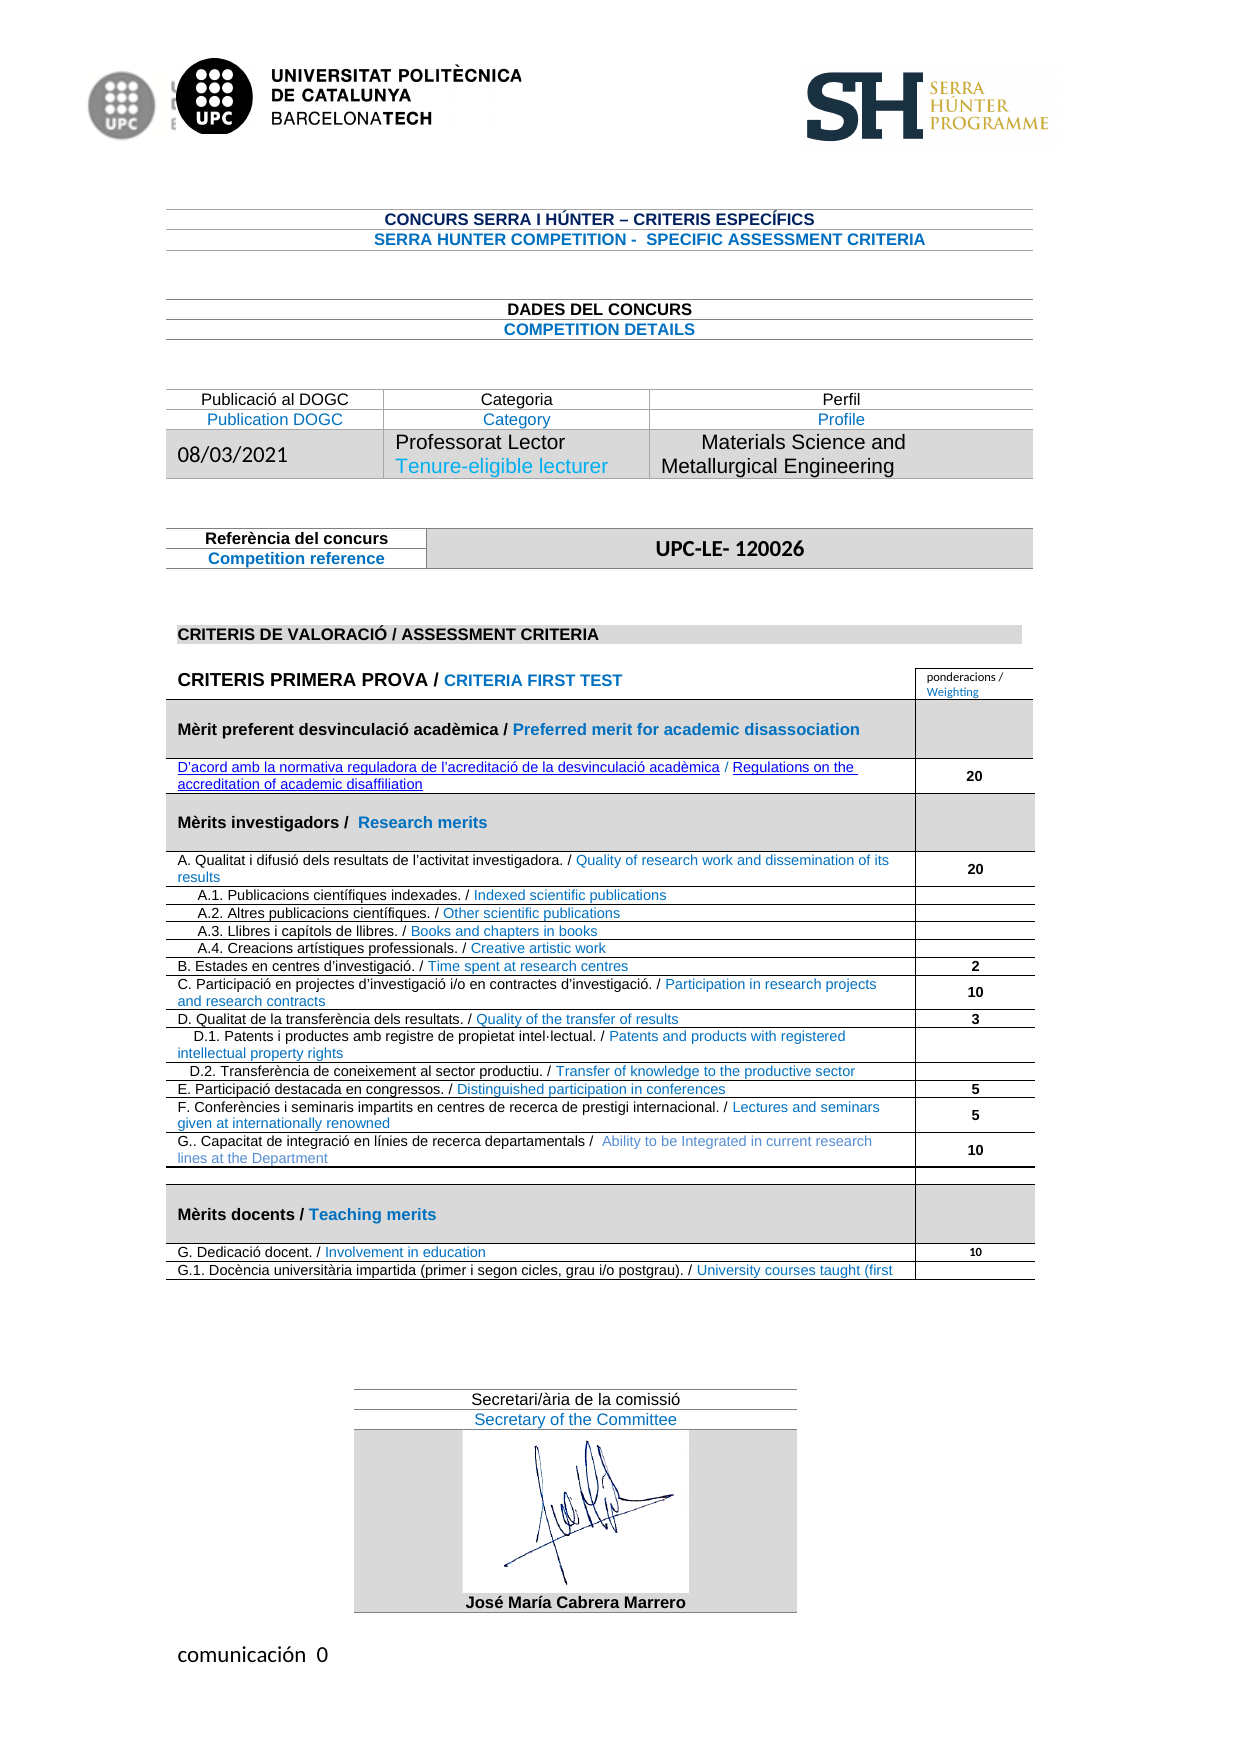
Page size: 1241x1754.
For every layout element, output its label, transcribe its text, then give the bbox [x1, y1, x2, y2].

table_cell A. Qualitat i difusió dels resultats de l’activitat investigadora. / Quality of research work and dissemination of its results [166, 852, 915, 886]
table_cell G.1. Docència universitària impartida (primer i segon cicles, grau i/o postgrau). / University courses taught (first and second cycle, degree and post-graduate) [166, 1262, 915, 1278]
table_cell [916, 940, 1035, 957]
table_cell A.4. Creacions artístiques professionals. / Creative artistic work [166, 940, 915, 957]
table_cell A.2. Altres publicacions científiques. / Other scientific publications [166, 905, 915, 921]
table_cell 10 [916, 1244, 1035, 1261]
table_cell B. Estades en centres d’investigació. / Time spent at research centres [166, 958, 915, 975]
table_cell Mèrits docents / Teaching merits [166, 1185, 915, 1243]
table_cell [166, 1168, 915, 1184]
table_cell [916, 700, 1033, 758]
table_cell 5 [916, 1098, 1035, 1132]
table_cell D. Qualitat de la transferència dels resultats. / Quality of the transfer of results [166, 1010, 915, 1027]
table_cell [916, 887, 1035, 903]
table_cell D’acord amb la normativa reguladora de l’acreditació de la desvinculació acadèmica / Regulations on the accreditation of academic disaffiliation [166, 759, 915, 792]
table_cell [916, 922, 1035, 939]
table_cell 3 [916, 1010, 1035, 1027]
table_header ponderacions / Weighting [916, 669, 1033, 699]
table_cell Mèrit preferent desvinculació acadèmica / Preferred merit for academic disassociation [166, 700, 915, 758]
picture [800, 59, 1063, 153]
table_cell 10 [916, 1133, 1035, 1166]
table_cell [916, 1262, 1035, 1278]
table_cell 20 [916, 759, 1033, 792]
table_cell F. Conferències i seminaris impartits en centres de recerca de prestigi internacional. / Lectures and seminars given at internationally renowned [166, 1098, 915, 1132]
table_cell A.1. Publicacions científiques indexades. / Indexed scientific publications [166, 887, 915, 903]
table_cell 5 [916, 1081, 1035, 1097]
table_cell E. Participació destacada en congressos. / Distinguished participation in conferences [166, 1081, 915, 1097]
table_cell 20 [916, 852, 1035, 886]
table_cell 2 [916, 958, 1035, 975]
table_cell G. Dedicació docent. / Involvement in education [166, 1244, 915, 1261]
table_cell A.3. Llibres i capítols de llibres. / Books and chapters in books [166, 922, 915, 939]
picture [73, 58, 522, 153]
table_cell [916, 1028, 1035, 1062]
table_cell C. Participació en projectes d’investigació i/o en contractes d’investigació. / Participation in research projects and research contracts [166, 976, 915, 1009]
table_cell [916, 905, 1035, 921]
table_cell D.2. Transferència de coneixement al sector productiu. / Transfer of knowledge to the productive sector [166, 1063, 915, 1079]
table_header CRITERIS PRIMERA PROVA / CRITERIA FIRST TEST [166, 668, 915, 699]
table_cell [916, 1168, 1035, 1184]
table_cell [916, 794, 1035, 851]
text CRITERIS DE VALORACIÓ / ASSESSMENT CRITERIA [177, 625, 1022, 644]
table_cell 10 [916, 976, 1035, 1009]
table_cell D.1. Patents i productes amb registre de propietat intel·lectual. / Patents and products with registered intellectual property rights [166, 1028, 915, 1062]
table_cell [916, 1185, 1035, 1243]
table_cell Mèrits investigadors / Research merits [166, 794, 915, 851]
table_cell [916, 1063, 1035, 1079]
table_cell G.. Capacitat de integració en línies de recerca departamentals / Ability to be Integrated in current research lines at the Department [166, 1133, 915, 1166]
